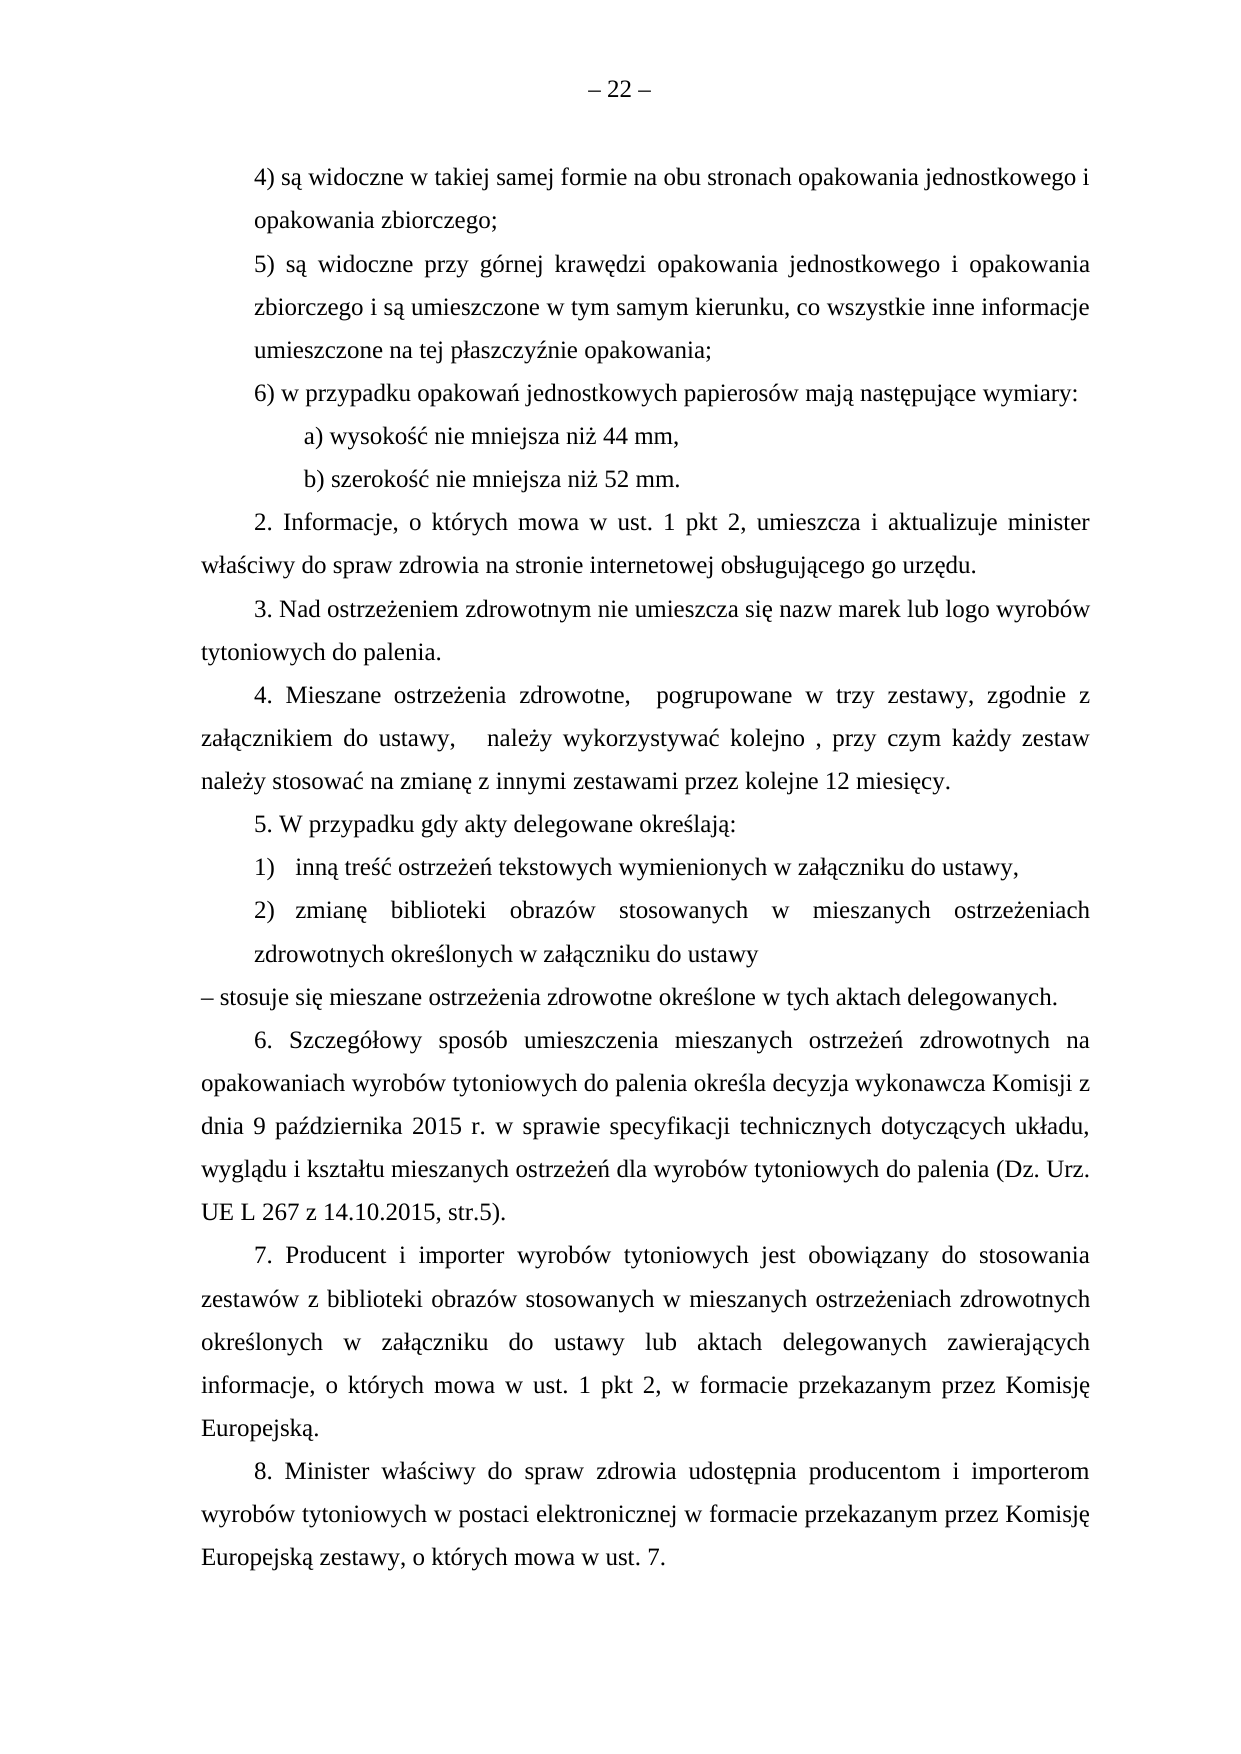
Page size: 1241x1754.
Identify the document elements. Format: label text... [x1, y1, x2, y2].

text 2) zmianę biblioteki obrazów stosowanych w mieszanych ostrzeżeniach zdrowotnych określonych w załączniku do ustawy [254, 896, 1091, 967]
text 5) są widoczne przy górnej krawędzi opakowania jednostkowego i opakowania zbiorczego i są umieszczone w tym samym kierunku, co wszystkie inne informacje umieszczone na tej płaszczyźnie opakowania; [254, 249, 1091, 364]
text 7. Producent i importer wyrobów tytoniowych jest obowiązany do stosowania zestawów z biblioteki obrazów stosowanych w mieszanych ostrzeżeniach zdrowotnych określonych w załączniku do ustawy lub aktach delegowanych zawierających informacje, o których mowa w ust. 1 pkt 2, w formacie przekazanym przez Komisję Europejską. [201, 1241, 1091, 1442]
text 1) inną treść ostrzeżeń tekstowych wymienionych w załączniku do ustawy, [254, 852, 1091, 881]
text a) wysokość nie mniejsza niż 44 mm, [304, 421, 1091, 450]
text 5. W przypadku gdy akty delegowane określają: [201, 809, 1091, 838]
text 4) są widoczne w takiej samej formie na obu stronach opakowania jednostkowego i opakowania zbiorczego; [254, 162, 1091, 234]
text – stosuje się mieszane ostrzeżenia zdrowotne określone w tych aktach delegowanych. [201, 982, 1091, 1011]
text 6. Szczegółowy sposób umieszczenia mieszanych ostrzeżeń zdrowotnych na opakowaniach wyrobów tytoniowych do palenia określa decyzja wykonawcza Komisji z dnia 9 października 2015 r. w sprawie specyfikacji technicznych dotyczących układu, wyglądu i kształtu mieszanych ostrzeżeń dla wyrobów tytoniowych do palenia (Dz. Urz. UE L 267 z 14.10.2015, str.5). [201, 1025, 1091, 1226]
text 8. Minister właściwy do spraw zdrowia udostępnia producentom i importerom wyrobów tytoniowych w postaci elektronicznej w formacie przekazanym przez Komisję Europejską zestawy, o których mowa w ust. 7. [201, 1456, 1091, 1571]
text 4. Mieszane ostrzeżenia zdrowotne, pogrupowane w trzy zestawy, zgodnie z załącznikiem do ustawy, należy wykorzystywać kolejno , przy czym każdy zestaw należy stosować na zmianę z innymi zestawami przez kolejne 12 miesięcy. [201, 680, 1091, 795]
text 3. Nad ostrzeżeniem zdrowotnym nie umieszcza się nazw marek lub logo wyrobów tytoniowych do palenia. [201, 594, 1091, 666]
text b) szerokość nie mniejsza niż 52 mm. [304, 464, 1091, 493]
text 6) w przypadku opakowań jednostkowych papierosów mają następujące wymiary: [254, 378, 1091, 407]
text 2. Informacje, o których mowa w ust. 1 pkt 2, umieszcza i aktualizuje minister właściwy do spraw zdrowia na stronie internetowej obsługującego go urzędu. [201, 507, 1091, 579]
